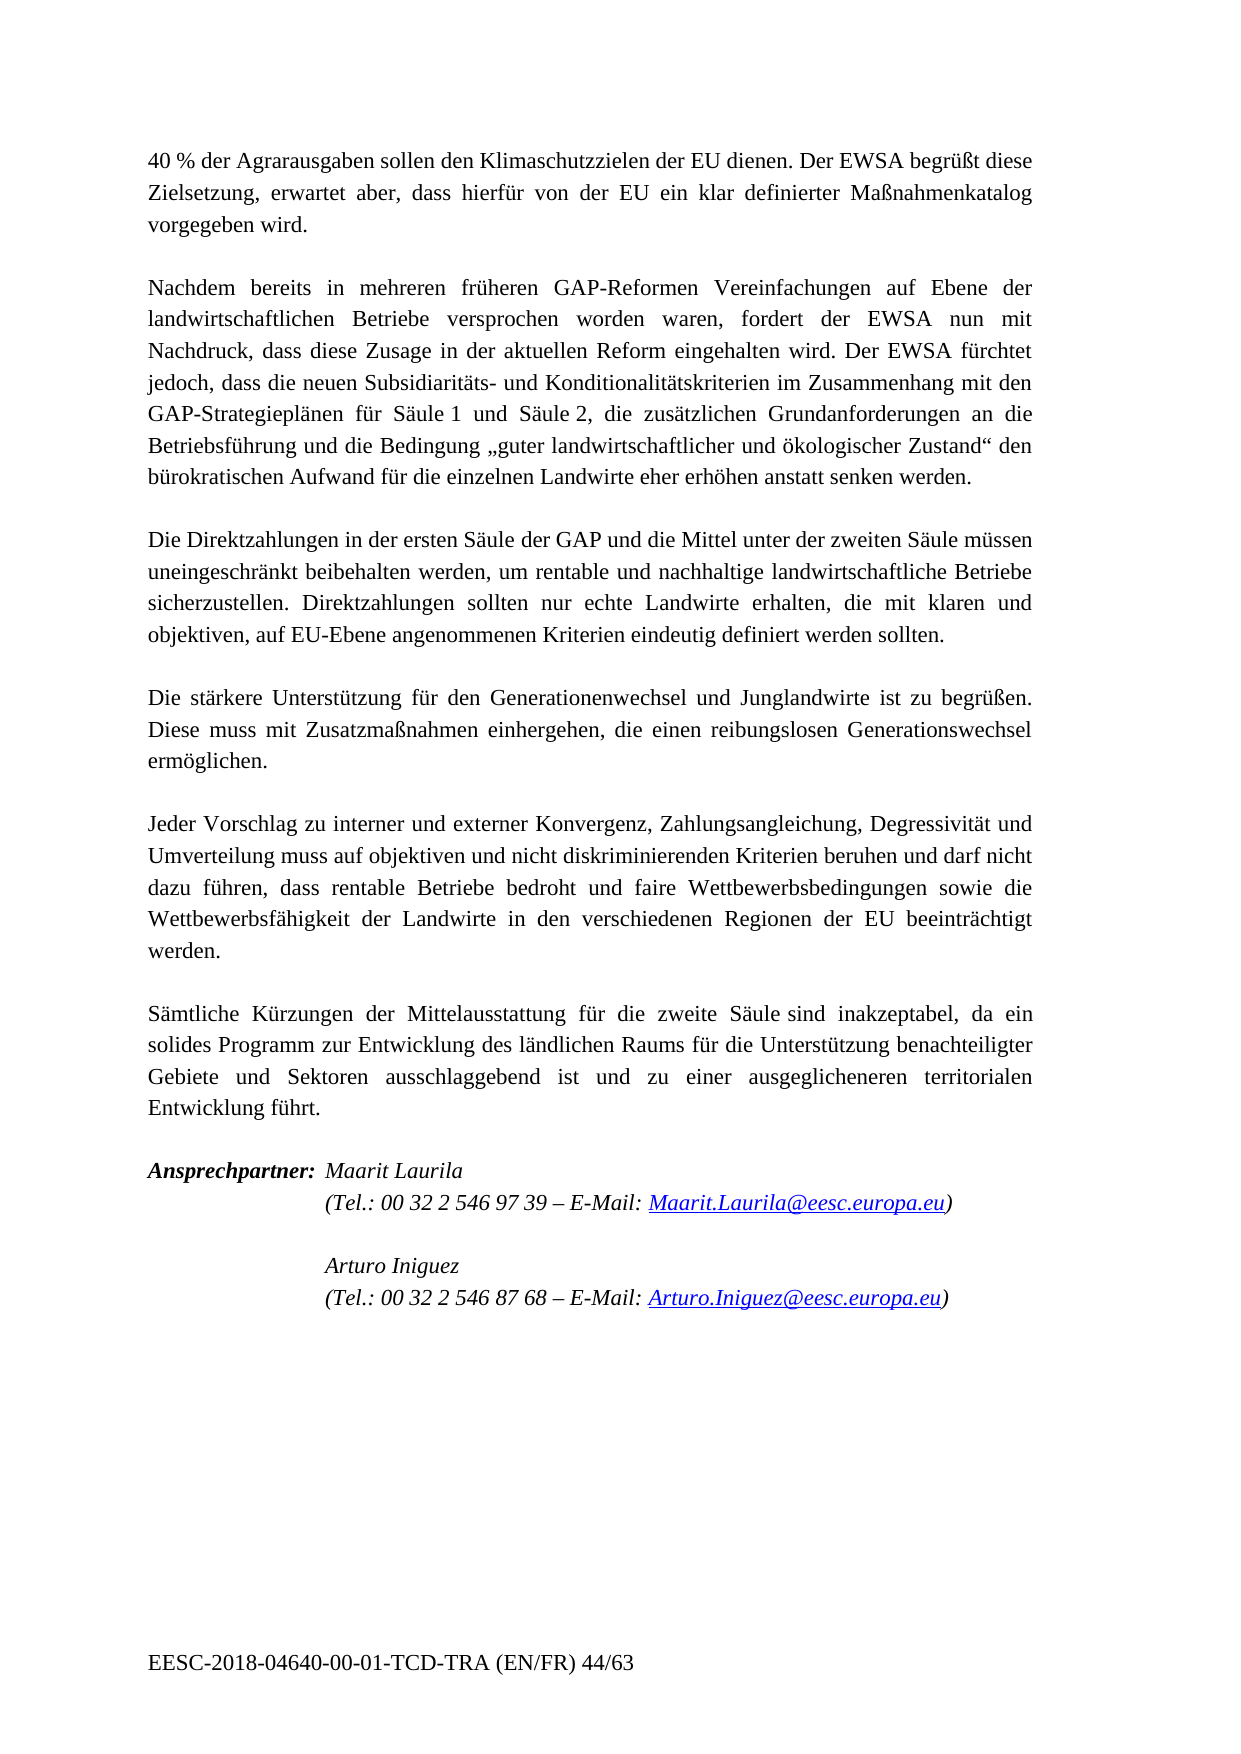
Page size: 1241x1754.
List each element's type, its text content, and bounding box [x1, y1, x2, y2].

text 40 % der Agrarausgaben sollen den Klimaschutzzielen der EU dienen. Der EWSA begrüßt diese Zielsetzung, erwartet aber, dass hierfür von der EU ein klar definierter Maßnahmenkatalog vorgegeben wird. [148, 148, 1033, 237]
text Arturo Iniguez [148, 1252, 1033, 1279]
text Ansprechpartner: Maarit Laurila [148, 1158, 1033, 1184]
text Sämtliche Kürzungen der Mittelausstattung für die zweite Säule sind inakzeptabel, da ein solides Programm zur Entwicklung des ländlichen Raums für die Unterstützung benachteiligter Gebiete und Sektoren ausschlaggebend ist und zu einer ausgeglicheneren territorialen Entwicklung führt. [148, 1000, 1033, 1121]
text Die stärkere Unterstützung für den Generationenwechsel und Junglandwirte ist zu begrüßen. Diese muss mit Zusatzmaßnahmen einhergehen, die einen reibungslosen Generationswechsel ermöglichen. [148, 684, 1033, 774]
text (Tel.: 00 32 2 546 87 68 – E-Mail: Arturo.Iniguez@eesc.europa.eu) [148, 1284, 1033, 1310]
text Die Direktzahlungen in der ersten Säule der GAP und die Mittel unter der zweiten Säule müssen uneingeschränkt beibehalten werden, um rentable und nachhaltige landwirtschaftliche Betriebe sicherzustellen. Direktzahlungen sollten nur echte Landwirte erhalten, die mit klaren und objektiven, auf EU-Ebene angenommenen Kriterien eindeutig definiert werden sollten. [148, 526, 1033, 647]
text Jeder Vorschlag zu interner und externer Konvergenz, Zahlungsangleichung, Degressivität und Umverteilung muss auf objektiven und nicht diskriminierenden Kriterien beruhen und darf nicht dazu führen, dass rentable Betriebe bedroht und faire Wettbewerbsbedingungen sowie die Wettbewerbsfähigkeit der Landwirte in den verschiedenen Regionen der EU beeinträchtigt werden. [148, 810, 1033, 963]
text (Tel.: 00 32 2 546 97 39 – E-Mail: Maarit.Laurila@eesc.europa.eu) [148, 1189, 1033, 1216]
text Nachdem bereits in mehreren früheren GAP-Reformen Vereinfachungen auf Ebene der landwirtschaftlichen Betriebe versprochen worden waren, fordert der EWSA nun mit Nachdruck, dass diese Zusage in der aktuellen Reform eingehalten wird. Der EWSA fürchtet jedoch, dass die neuen Subsidiaritäts- und Konditionalitätskriterien im Zusammenhang mit den GAP-Strategieplänen für Säule 1 und Säule 2, die zusätzlichen Grundanforderungen an die Betriebsführung und die Bedingung „guter landwirtschaftlicher und ökologischer Zustand“ den bürokratischen Aufwand für die einzelnen Landwirte eher erhöhen anstatt senken werden. [148, 274, 1033, 489]
